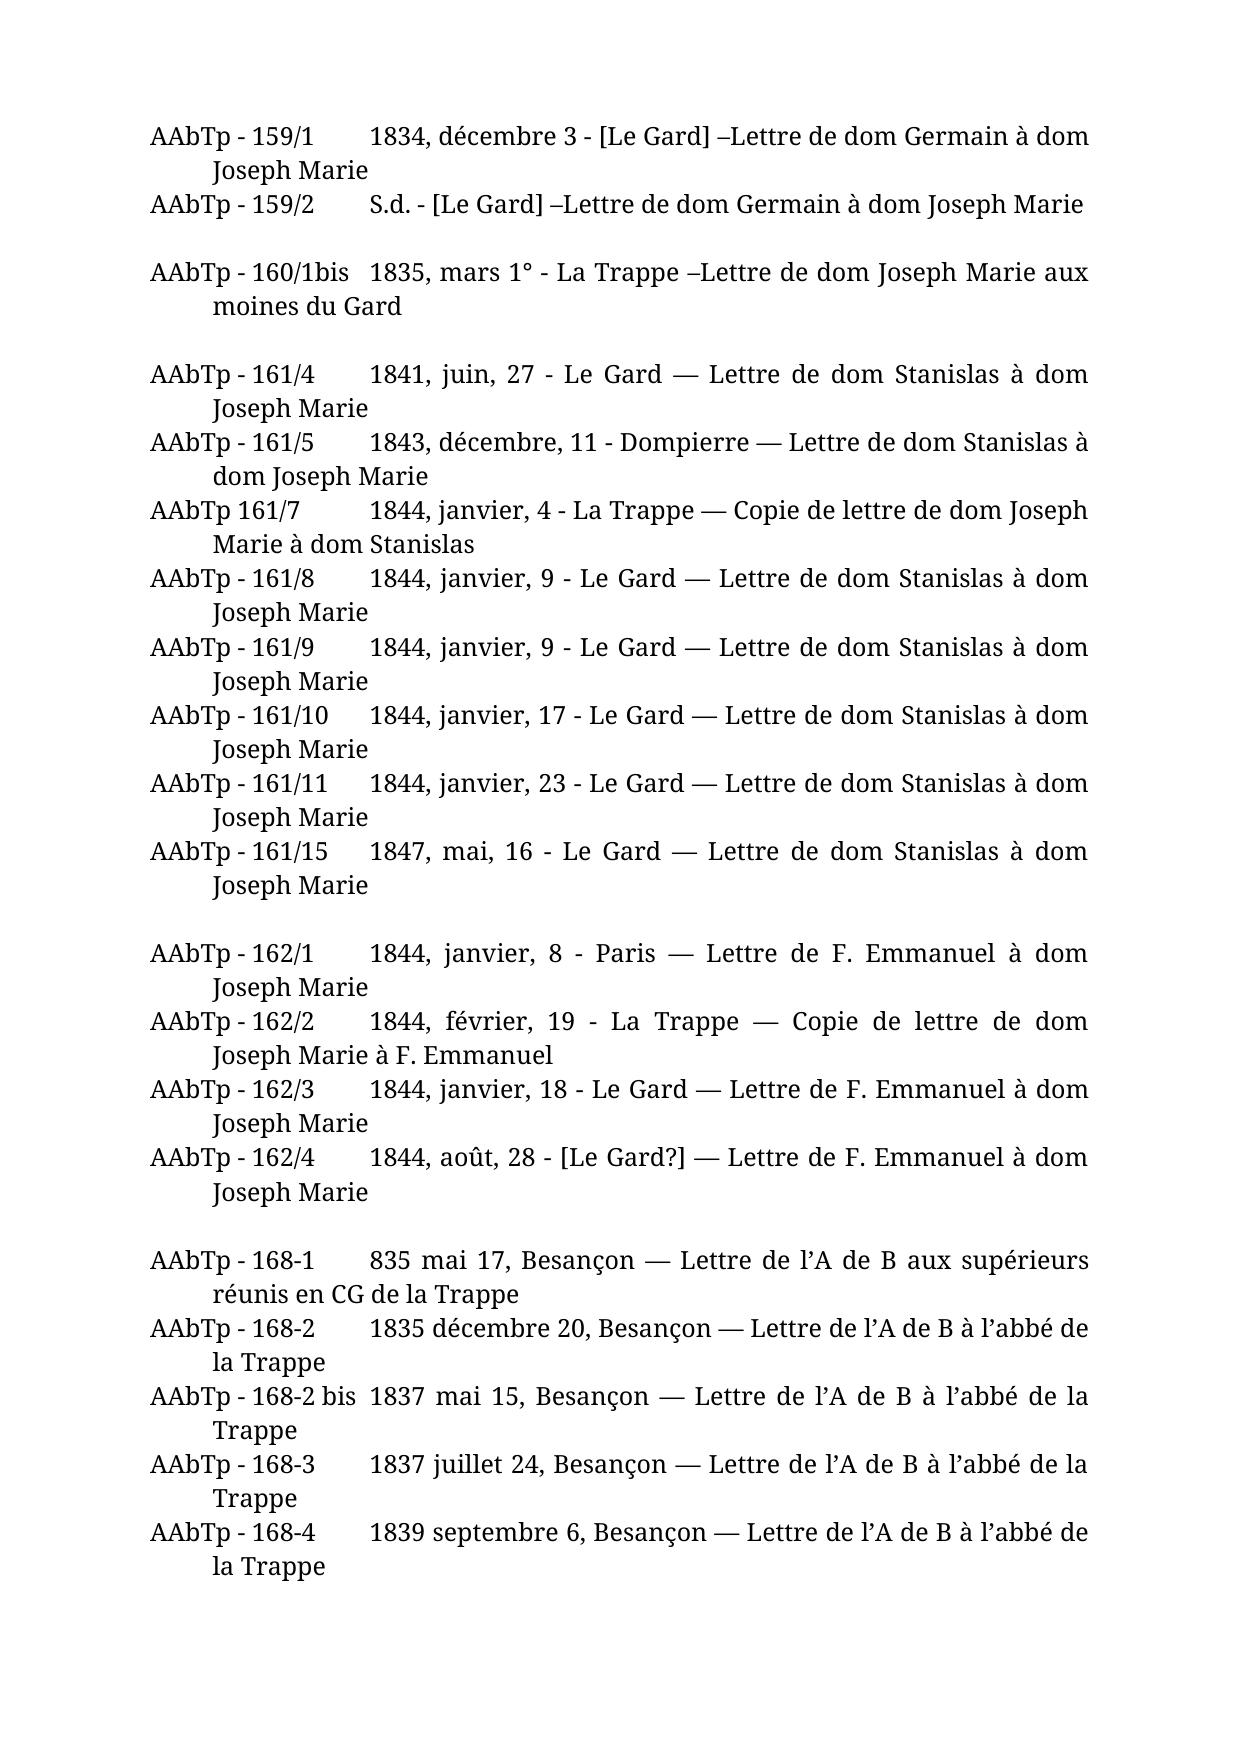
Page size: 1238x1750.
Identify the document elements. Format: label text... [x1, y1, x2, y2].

text AAbTp - 168-3 1837 juillet 24, Besançon — Lettre de l’A de B à l’abbé de la Trappe [150, 1447, 1090, 1515]
text AAbTp - 162/4 1844, août, 28 - [Le Gard?] — Lettre de F. Emmanuel à dom Joseph Marie [150, 1140, 1090, 1208]
text AAbTp - 161/4 1841, juin, 27 - Le Gard — Lettre de dom Stanislas à dom Joseph Marie [150, 357, 1090, 425]
text AAbTp - 159/1 1834, décembre 3 - [Le Gard] –Lettre de dom Germain à dom Joseph Marie [150, 118, 1090, 186]
text AAbTp - 161/9 1844, janvier, 9 - Le Gard — Lettre de dom Stanislas à dom Joseph Marie [150, 629, 1090, 697]
text AAbTp - 161/5 1843, décembre, 11 - Dompierre — Lettre de dom Stanislas à dom Joseph Marie [150, 425, 1090, 493]
text AAbTp - 168-2 bis 1837 mai 15, Besançon — Lettre de l’A de B à l’abbé de la Trappe [150, 1378, 1090, 1447]
text AAbTp - 162/2 1844, février, 19 - La Trappe — Copie de lettre de dom Joseph Marie à F. Emmanuel [150, 1004, 1090, 1072]
text AAbTp - 168-2 1835 décembre 20, Besançon — Lettre de l’A de B à l’abbé de la Trappe [150, 1310, 1090, 1378]
text AAbTp 161/7 1844, janvier, 4 - La Trappe — Copie de lettre de dom Joseph Marie à dom Stanislas [150, 493, 1090, 561]
text AAbTp - 168-4 1839 septembre 6, Besançon — Lettre de l’A de B à l’abbé de la Trappe [150, 1515, 1090, 1583]
text AAbTp - 160/1bis 1835, mars 1° - La Trappe –Lettre de dom Joseph Marie aux moines du Gard [150, 254, 1090, 323]
text AAbTp - 161/15 1847, mai, 16 - Le Gard — Lettre de dom Stanislas à dom Joseph Marie [150, 833, 1090, 902]
text AAbTp - 162/1 1844, janvier, 8 - Paris — Lettre de F. Emmanuel à dom Joseph Marie [150, 936, 1090, 1004]
text AAbTp - 161/11 1844, janvier, 23 - Le Gard — Lettre de dom Stanislas à dom Joseph Marie [150, 765, 1090, 833]
text AAbTp - 168-1 835 mai 17, Besançon — Lettre de l’A de B aux supérieurs réunis en CG de la Trappe [150, 1242, 1090, 1310]
text AAbTp - 162/3 1844, janvier, 18 - Le Gard — Lettre de F. Emmanuel à dom Joseph Marie [150, 1072, 1090, 1140]
text AAbTp - 161/8 1844, janvier, 9 - Le Gard — Lettre de dom Stanislas à dom Joseph Marie [150, 561, 1090, 629]
text AAbTp - 161/10 1844, janvier, 17 - Le Gard — Lettre de dom Stanislas à dom Joseph Marie [150, 697, 1090, 765]
text AAbTp - 159/2 S.d. - [Le Gard] –Lettre de dom Germain à dom Joseph Marie [150, 186, 1090, 220]
